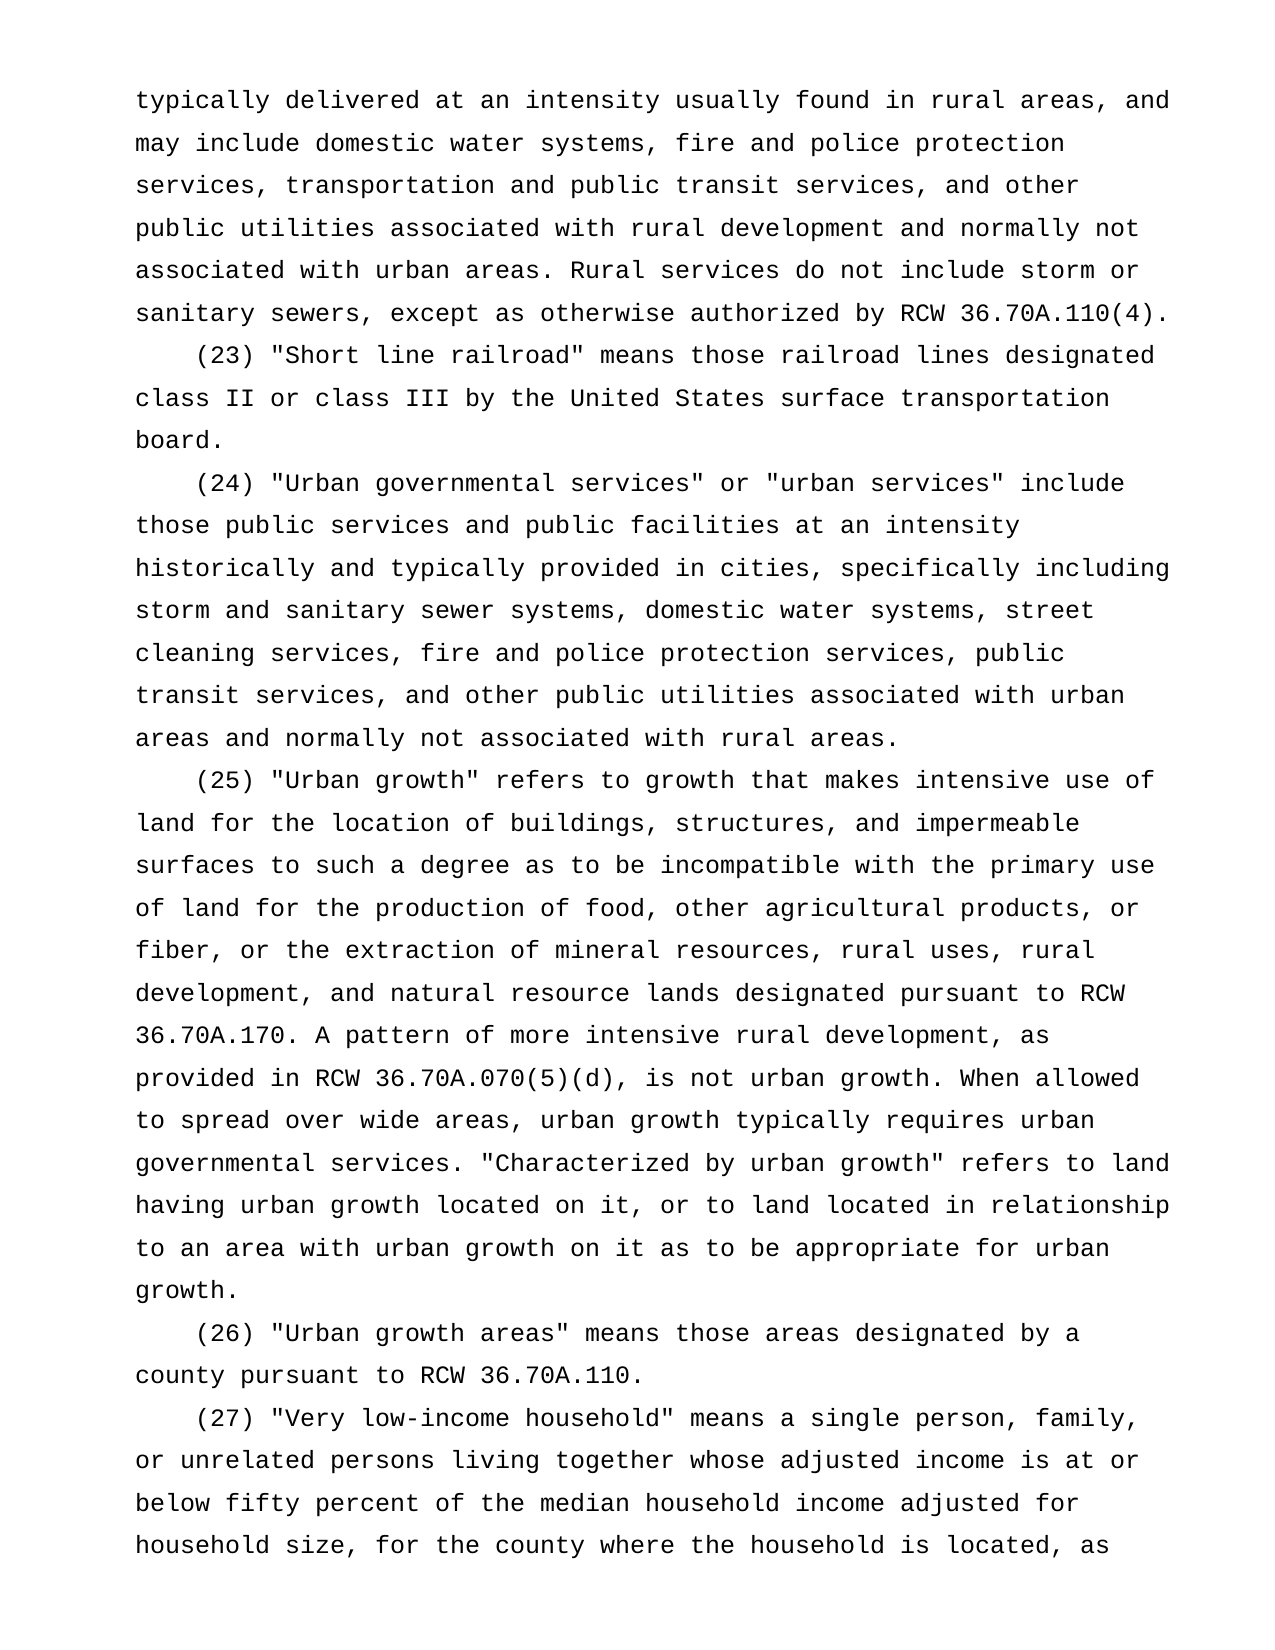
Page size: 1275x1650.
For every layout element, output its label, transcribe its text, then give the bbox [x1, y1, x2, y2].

text (23) "Short line railroad" means those railroad lines designated class II or class III by the United States surface transportation board. [135, 330, 1170, 457]
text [135, 75, 1170, 330]
text (25) "Urban growth" refers to growth that makes intensive use of land for the location of buildings, structures, and impermeable surfaces to such a degree as to be incompatible with the primary use of land for the production of food, other agricultural products, or fiber, or the extraction of mineral resources, rural uses, rural development, and natural resource lands designated pursuant to RCW 36.70A.170. A pattern of more intensive rural development, as provided in RCW 36.70A.070(5)(d), is not urban growth. When allowed to spread over wide areas, urban growth typically requires urban governmental services. "Characterized by urban growth" refers to land having urban growth located on it, or to land located in relationship to an area with urban growth on it as to be appropriate for urban growth. [135, 755, 1170, 1307]
text (26) "Urban growth areas" means those areas designated by a county pursuant to RCW 36.70A.110. [135, 1307, 1170, 1392]
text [135, 1392, 1170, 1562]
text (24) "Urban governmental services" or "urban services" include those public services and public facilities at an intensity historically and typically provided in cities, specifically including storm and sanitary sewer systems, domestic water systems, street cleaning services, fire and police protection services, public transit services, and other public utilities associated with urban areas and normally not associated with rural areas. [135, 457, 1170, 755]
